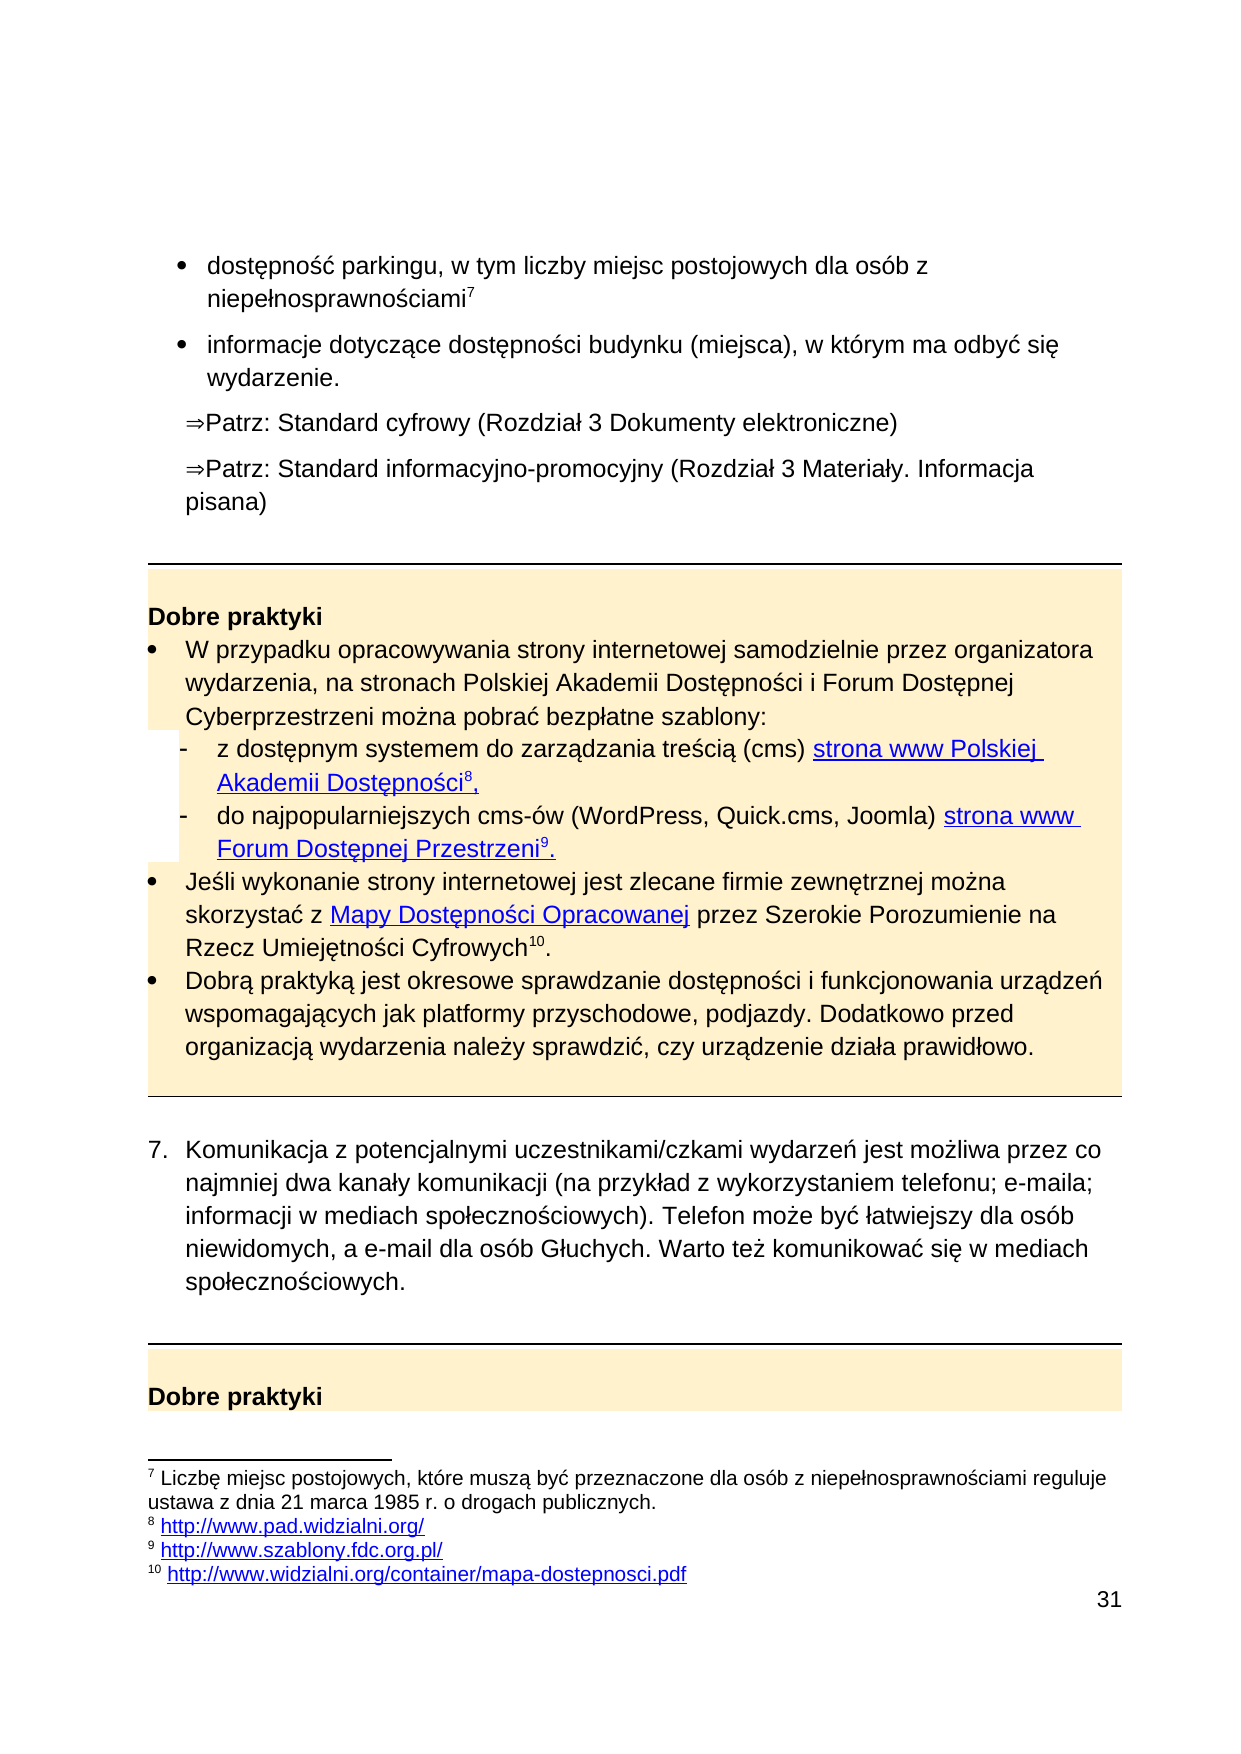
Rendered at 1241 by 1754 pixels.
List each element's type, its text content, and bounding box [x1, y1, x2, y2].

list W przypadku opracowywania strony internetowej samodzielnie przez organizatora wydarzenia, na stronach Polskiej Akademii Dostępności i Forum Dostępnej Cyberprzestrzeni można pobrać bezpłatne szablony: [148, 635, 1122, 730]
list dostępność parkingu, w tym liczby miejsc postojowych dla osób z niepełnosprawnościami [177, 251, 1122, 313]
list Komunikacja z potencjalnymi uczestnikami/czkami wydarzeń jest możliwa przez co najmniej dwa kanały komunikacji (na przykład z wykorzystaniem telefonu; e-maila; informacji w mediach społecznościowych). Telefon może być łatwiejszy dla osób niewidomych, a e-mail dla osób Głuchych. Warto też komunikować się w mediach społecznościowych. [148, 1135, 1122, 1296]
text Patrz: Standard informacyjno-promocyjny (Rozdział 3 Materiały. Informacja pisana) [185, 454, 1122, 516]
list Dobrą praktyką jest okresowe sprawdzanie dostępności i funkcjonowania urządzeń wspomagających jak platformy przyschodowe, podjazdy. Dodatkowo przed organizacją wydarzenia należy sprawdzić, czy urządzenie działa prawidłowo. [148, 966, 1122, 1061]
list z dostępnym systemem do zarządzania treścią (cms) strona www Polskiej Akademii Dostępności, [179, 734, 1122, 796]
text Dobre praktyki [148, 1382, 1122, 1411]
list Jeśli wykonanie strony internetowej jest zlecane firmie zewnętrznej można skorzystać z Mapy Dostępności Opracowanej przez Szerokie Porozumienie na Rzecz Umiejętności Cyfrowych. [148, 867, 1122, 962]
list informacje dotyczące dostępności budynku (miejsca), w którym ma odbyć się wydarzenie. [177, 330, 1122, 392]
list do najpopularniejszych cms-ów (WordPress, Quick.cms, Joomla) strona www Forum Dostępnej Przestrzeni. [179, 801, 1122, 862]
text Dobre praktyki [148, 602, 1122, 631]
text Patrz: Standard cyfrowy (Rozdział 3 Dokumenty elektroniczne) [185, 408, 1122, 437]
